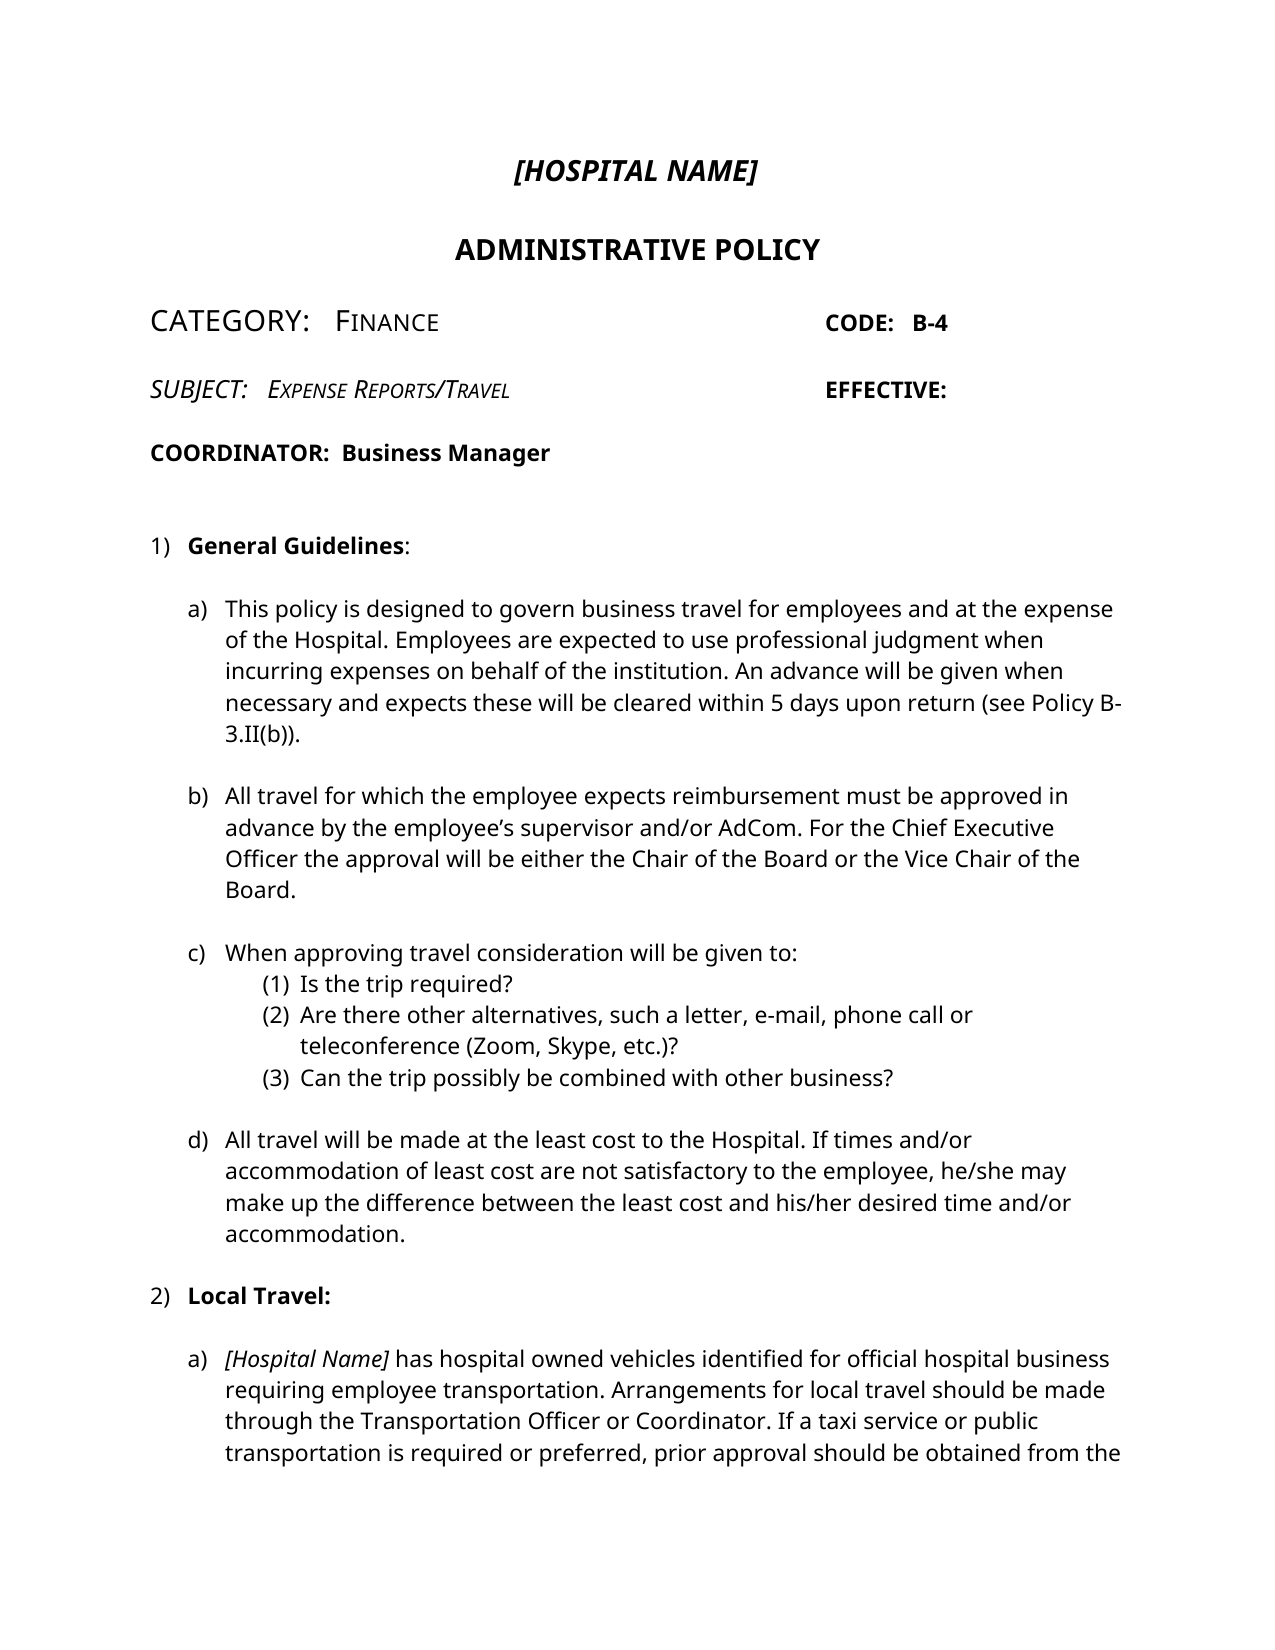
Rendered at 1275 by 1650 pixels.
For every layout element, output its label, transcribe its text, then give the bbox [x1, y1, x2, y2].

list Are there other alternatives, such a letter, e-mail, phone call or teleconference (Zoom, Skype, etc.)? [262, 999, 1125, 1062]
text CATEGORY: Finance CODE: B-4 [150, 300, 1125, 340]
list All travel will be made at the least cost to the Hospital. If times and/or accommodation of least cost are not satisfactory to the employee, he/she may make up the difference between the least cost and his/her desired time and/or accommodation. [187, 1124, 1125, 1249]
list When approving travel consideration will be given to: [187, 937, 1125, 968]
list Can the trip possibly be combined with other business? [262, 1062, 1125, 1093]
text SUBJECT: Expense Reports/Travel EFFECTIVE: [150, 371, 1125, 405]
list General Guidelines: [150, 530, 1125, 562]
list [187, 1343, 1125, 1468]
text ADMINISTRATIVE POLICY [150, 229, 1125, 269]
text COORDINATOR: Business Manager [150, 437, 1125, 468]
list Is the trip required? [262, 968, 1125, 999]
list This policy is designed to govern business travel for employees and at the expense of the Hospital. Employees are expected to use professional judgment when incurring expenses on behalf of the institution. An advance will be given when necessary and expects these will be cleared within 5 days upon return (see Policy B-3.II(b)). [187, 593, 1125, 749]
list All travel for which the employee expects reimbursement must be approved in advance by the employee’s supervisor and/or AdCom. For the Chief Executive Officer the approval will be either the Chair of the Board or the Vice Chair of the Board. [187, 780, 1125, 905]
text [HOSPITAL NAME] [150, 150, 1125, 190]
list Local Travel: [150, 1280, 1125, 1312]
